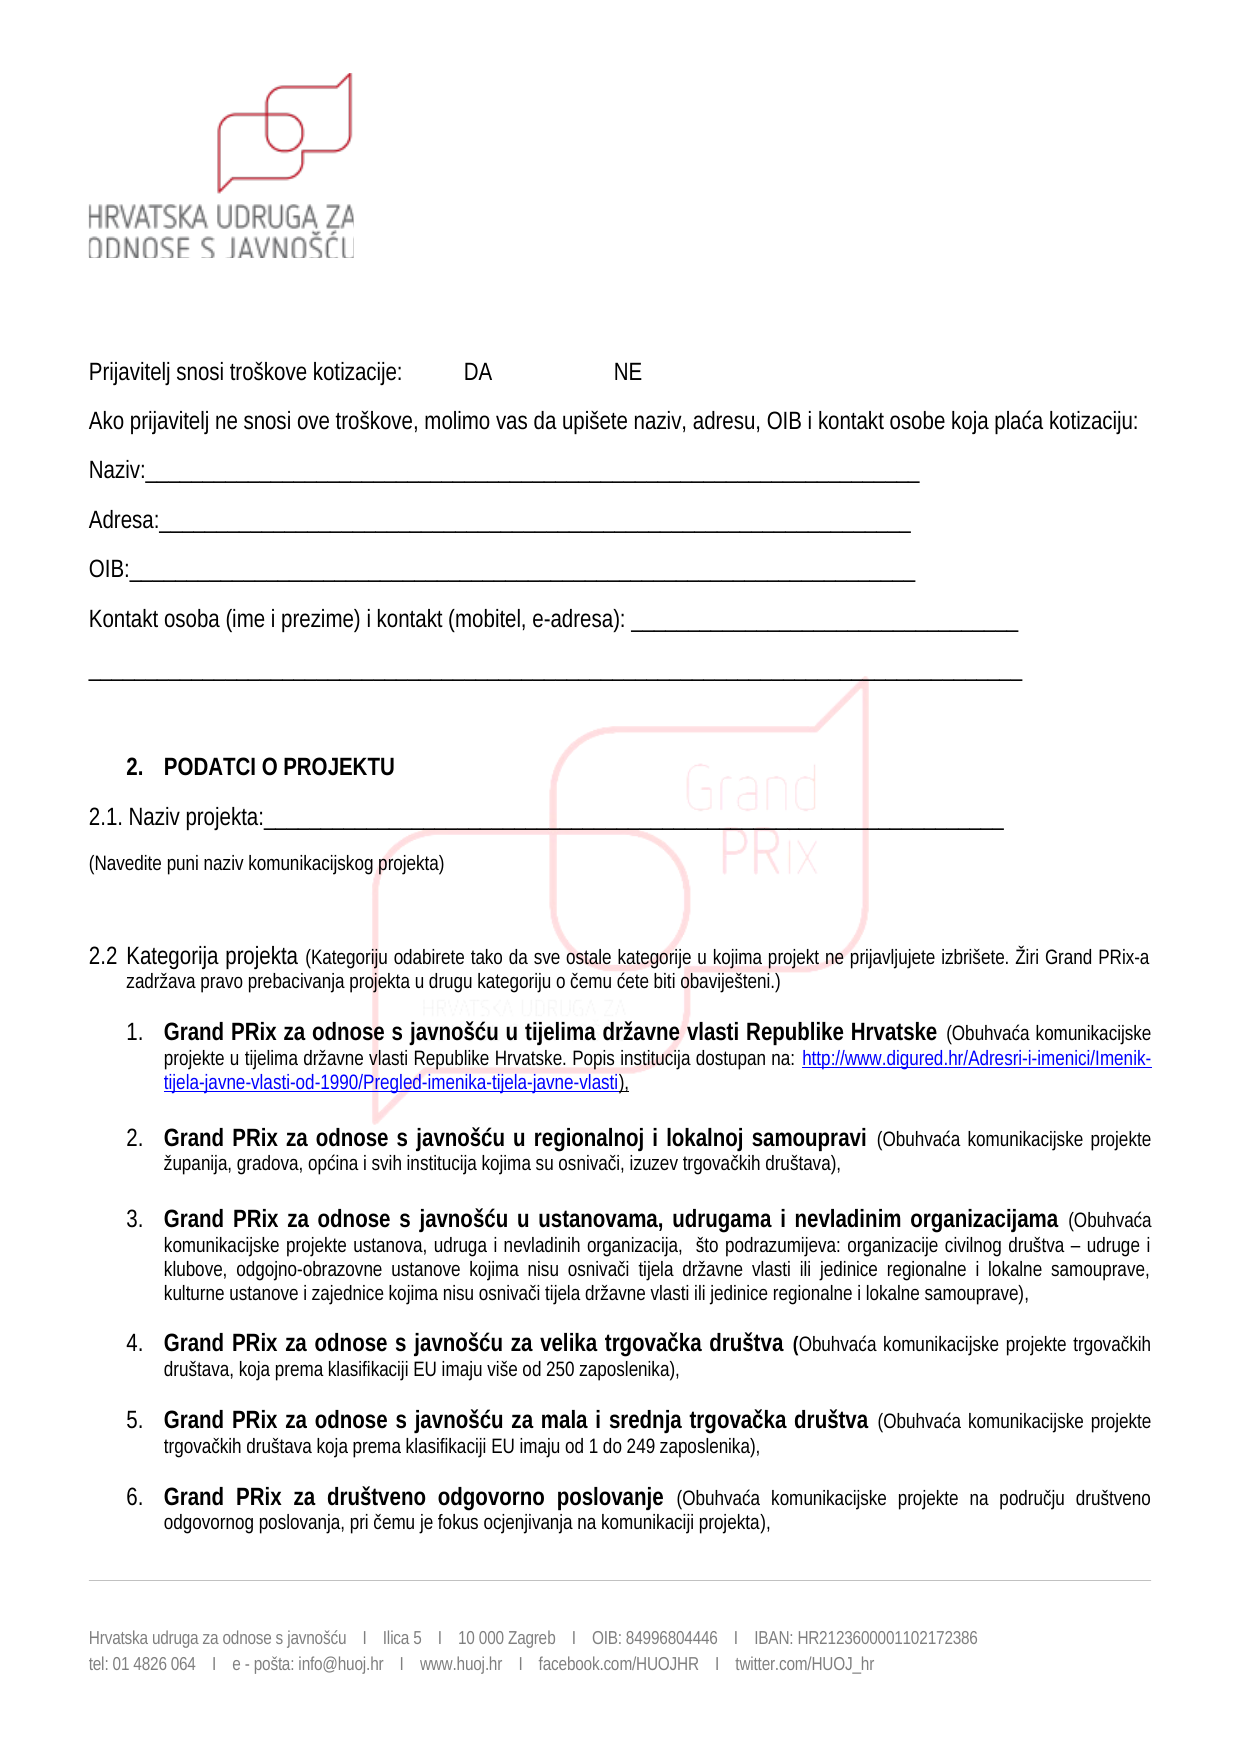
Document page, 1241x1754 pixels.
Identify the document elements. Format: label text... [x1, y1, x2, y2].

text Prijavitelj snosi troškove kotizacije: DA NE [89, 356, 1152, 385]
list Grand PRix za odnose s javnošću u regionalnoj i lokalnoj samoupravi (Obuhvaća komunikacijske projekte županija, gradova, općina i svih institucija kojima su osnivači, izuzev trgovačkih društava), [126, 1123, 1152, 1175]
list Grand PRix za odnose s javnošću za velika trgovačka društva (Obuhvaća komunikacijske projekte trgovačkih društava, koja prema klasifikaciji EU imaju više od 250 zaposlenika), [126, 1328, 1152, 1381]
list Grand PRix za odnose s javnošću u tijelima državne vlasti Republike Hrvatske (Obuhvaća komunikacijske projekte u tijelima državne vlasti Republike Hrvatske. Popis institucija dostupan na: http://www.digured.hr/Adresri-i-imenici/Imenik-tijela-javne-vlasti-od-1990/Pregled-imenika-tijela-javne-vlasti), [126, 1017, 1152, 1094]
list Kategorija projekta (Kategoriju odabirete tako da sve ostale kategorije u kojima projekt ne prijavljujete izbrišete. Žiri Grand PRix-a zadržava pravo prebacivanja projekta u drugu kategoriju o čemu ćete biti obaviješteni.) [89, 941, 1152, 993]
list Grand PRix za društveno odgovorno poslovanje (Obuhvaća komunikacijske projekte na području društveno odgovornog poslovanja, pri čemu je fokus ocjenjivanja na komunikaciji projekta), [126, 1482, 1152, 1534]
text OIB:_____________________________________________________________________ [89, 554, 1152, 583]
text (Navedite puni naziv komunikacijskog projekta) [89, 851, 1152, 875]
list Grand PRix za odnose s javnošću u ustanovama, udrugama i nevladinim organizacijama (Obuhvaća komunikacijske projekte ustanova, udruga i nevladinih organizacija, što podrazumijeva: organizacije civilnog društva – udruge i klubove, odgojno-obrazovne ustanove kojima nisu osnivači tijela državne vlasti ili jedinice regionalne i lokalne samouprave, kulturne ustanove i zajednice kojima nisu osnivači tijela državne vlasti ili jedinice regionalne i lokalne samouprave), [126, 1204, 1152, 1304]
text Ako prijavitelj ne snosi ove troškove, molimo vas da upišete naziv, adresu, OIB i kontakt osobe koja plaća kotizaciju: [89, 406, 1152, 434]
text 2.1. Naziv projekta:_________________________________________________________________ [89, 802, 1152, 830]
text Kontakt osoba (ime i prezime) i kontakt (mobitel, e-adresa): __________________________________ [89, 604, 1152, 632]
text Naziv:____________________________________________________________________ [89, 455, 1152, 484]
list PODATCI O PROJEKTU [126, 752, 1152, 781]
text Adresa:__________________________________________________________________ [89, 505, 1152, 533]
text __________________________________________________________________________________ [89, 653, 1152, 682]
list Grand PRix za odnose s javnošću za mala i srednja trgovačka društva (Obuhvaća komunikacijske projekte trgovačkih društava koja prema klasifikaciji EU imaju od 1 do 249 zaposlenika), [126, 1405, 1152, 1458]
